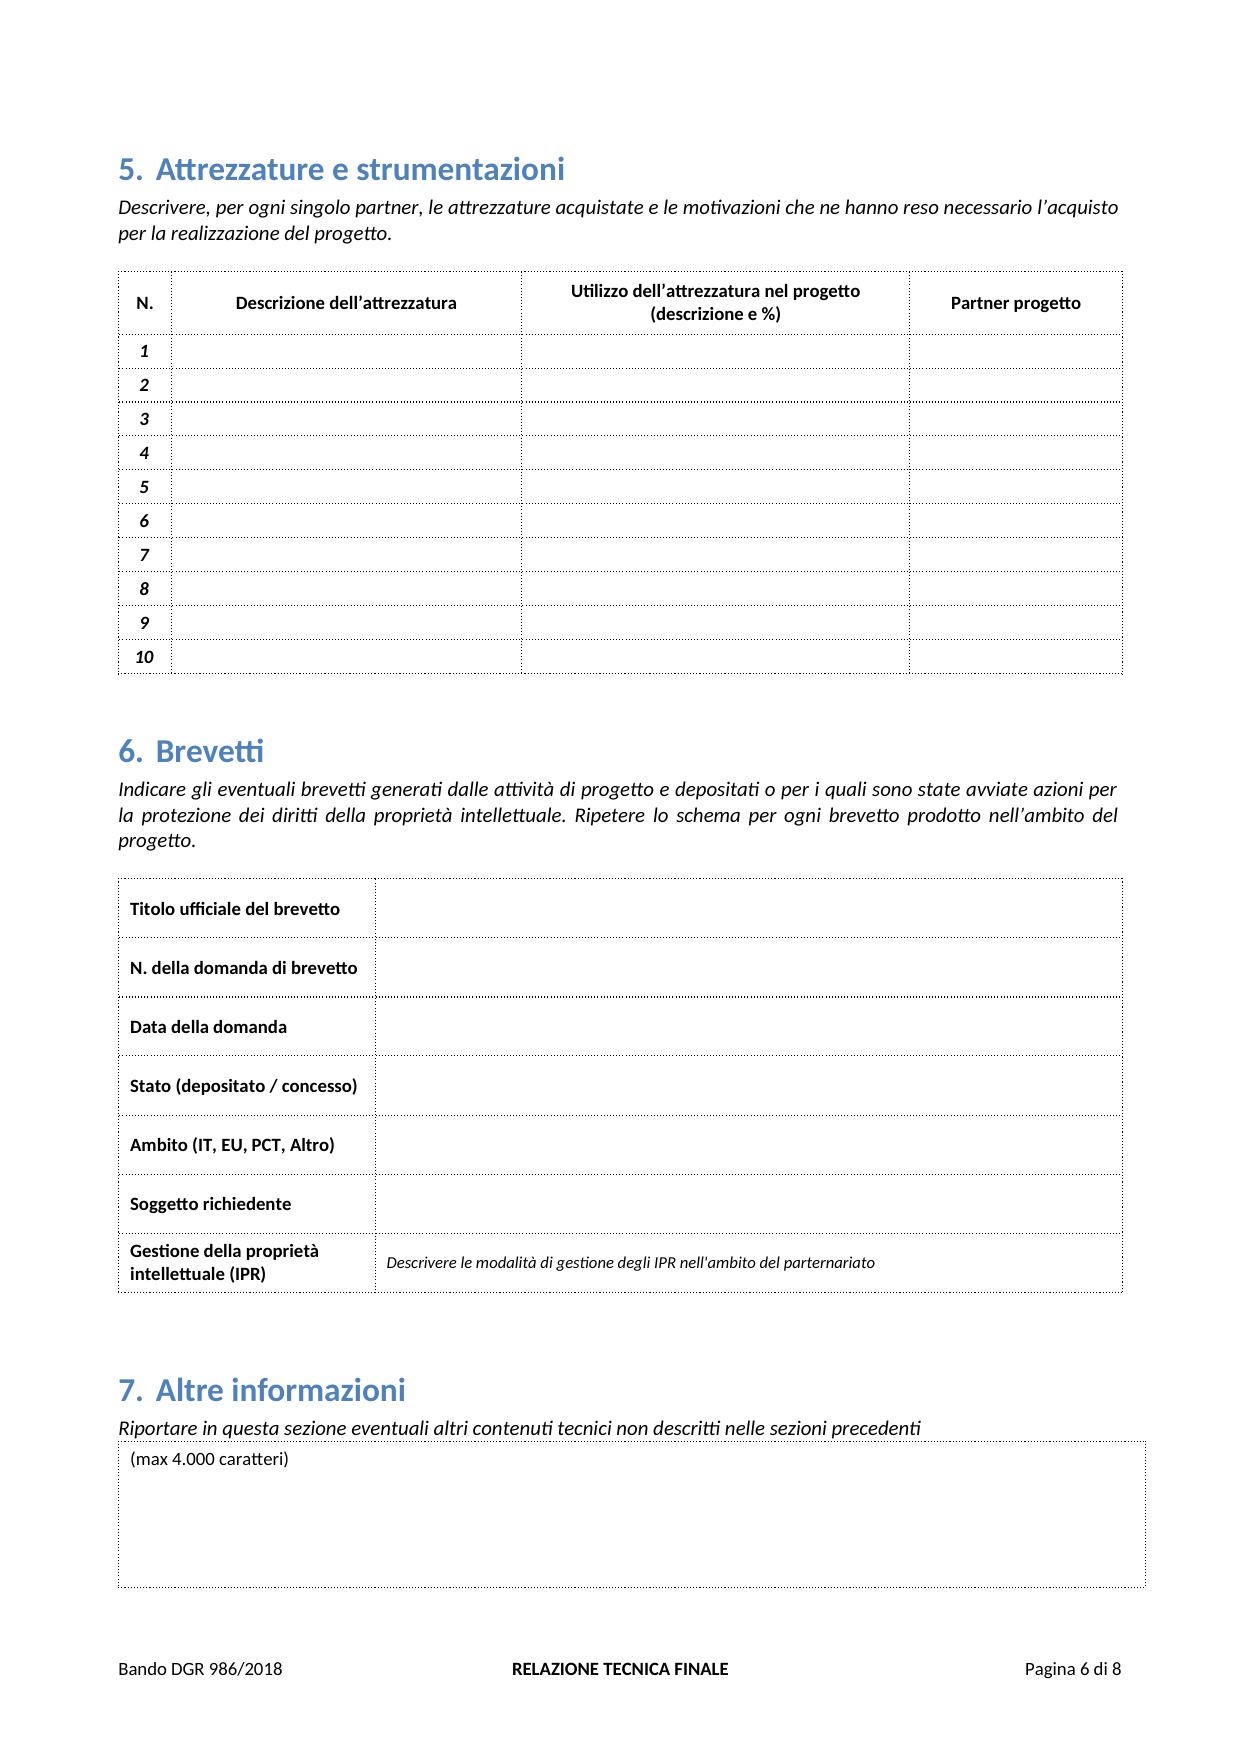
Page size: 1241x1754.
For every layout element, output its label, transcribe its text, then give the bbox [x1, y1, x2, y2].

table_cell [375, 1115, 1123, 1173]
table_header Descrizione dell’attrezzatura [171, 271, 522, 333]
table_cell [910, 435, 1123, 469]
text Riportare in questa sezione eventuali altri contenuti tecnici non descritti nelle sezioni precedenti [118, 1416, 1122, 1441]
table_cell [171, 368, 522, 401]
table_cell [522, 469, 909, 503]
table_header [375, 878, 1123, 937]
table_cell 7 [119, 537, 171, 571]
subtitle Brevetti [118, 729, 1122, 770]
table_cell [910, 469, 1123, 503]
table_cell N. della domanda di brevetto [119, 937, 375, 996]
table_cell Soggetto richiedente [119, 1174, 375, 1233]
table_cell [522, 334, 909, 367]
table_cell [522, 639, 909, 673]
text Indicare gli eventuali brevetti generati dalle attività di progetto e depositati o per i quali sono state avviate azioni per la protezione dei diritti della proprietà intellettuale. Ripetere lo schema per ogni brevetto prodotto nell’ambito del progetto. [118, 777, 1122, 853]
table_cell [171, 605, 522, 639]
table_cell [171, 334, 522, 367]
table_cell [522, 435, 909, 469]
table_cell [522, 537, 909, 571]
table_cell 6 [119, 503, 171, 537]
subtitle Attrezzature e strumentazioni [118, 148, 1122, 188]
table_cell Descrivere le modalità di gestione degli IPR nell'ambito del parternariato [375, 1233, 1123, 1292]
table_cell 4 [119, 435, 171, 469]
table_cell [910, 368, 1123, 401]
table_cell [910, 401, 1123, 435]
table_cell 1 [119, 334, 171, 367]
table_cell Ambito (IT, EU, PCT, Altro) [119, 1115, 375, 1173]
table_cell Stato (depositato / concesso) [119, 1055, 375, 1114]
table_cell [910, 503, 1123, 537]
table_cell [910, 605, 1123, 639]
table_cell [171, 503, 522, 537]
table_header Partner progetto [910, 271, 1123, 333]
table_cell [171, 469, 522, 503]
table_cell [171, 537, 522, 571]
table_cell [171, 571, 522, 605]
table_cell [522, 503, 909, 537]
table_cell [522, 605, 909, 639]
table_cell [375, 937, 1123, 996]
table_cell [375, 1174, 1123, 1233]
table_cell 9 [119, 605, 171, 639]
table_cell [375, 1055, 1123, 1114]
table_header Titolo ufficiale del brevetto [119, 878, 375, 937]
table_cell 5 [119, 469, 171, 503]
table_cell [171, 401, 522, 435]
table_cell [522, 571, 909, 605]
table_cell 10 [119, 639, 171, 673]
table_cell Data della domanda [119, 996, 375, 1055]
text Descrivere, per ogni singolo partner, le attrezzature acquistate e le motivazioni che ne hanno reso necessario l’acquisto per la realizzazione del progetto. [118, 194, 1122, 245]
table_cell [910, 334, 1123, 367]
table_cell [910, 537, 1123, 571]
table_cell Gestione della proprietà intellettuale (IPR) [119, 1233, 375, 1292]
table_cell [910, 639, 1123, 673]
table_header (max 4.000 caratteri) [119, 1441, 1145, 1587]
table_header N. [119, 271, 171, 333]
table_cell [910, 571, 1123, 605]
subtitle Altre informazioni [118, 1368, 1122, 1409]
table_cell [522, 368, 909, 401]
table_cell [375, 996, 1123, 1055]
table_cell [171, 435, 522, 469]
table_cell [522, 401, 909, 435]
table_cell 2 [119, 368, 171, 401]
table_header Utilizzo dell’attrezzatura nel progetto (descrizione e %) [522, 271, 909, 333]
table_cell 3 [119, 401, 171, 435]
table_cell 8 [119, 571, 171, 605]
table_cell [171, 639, 522, 673]
